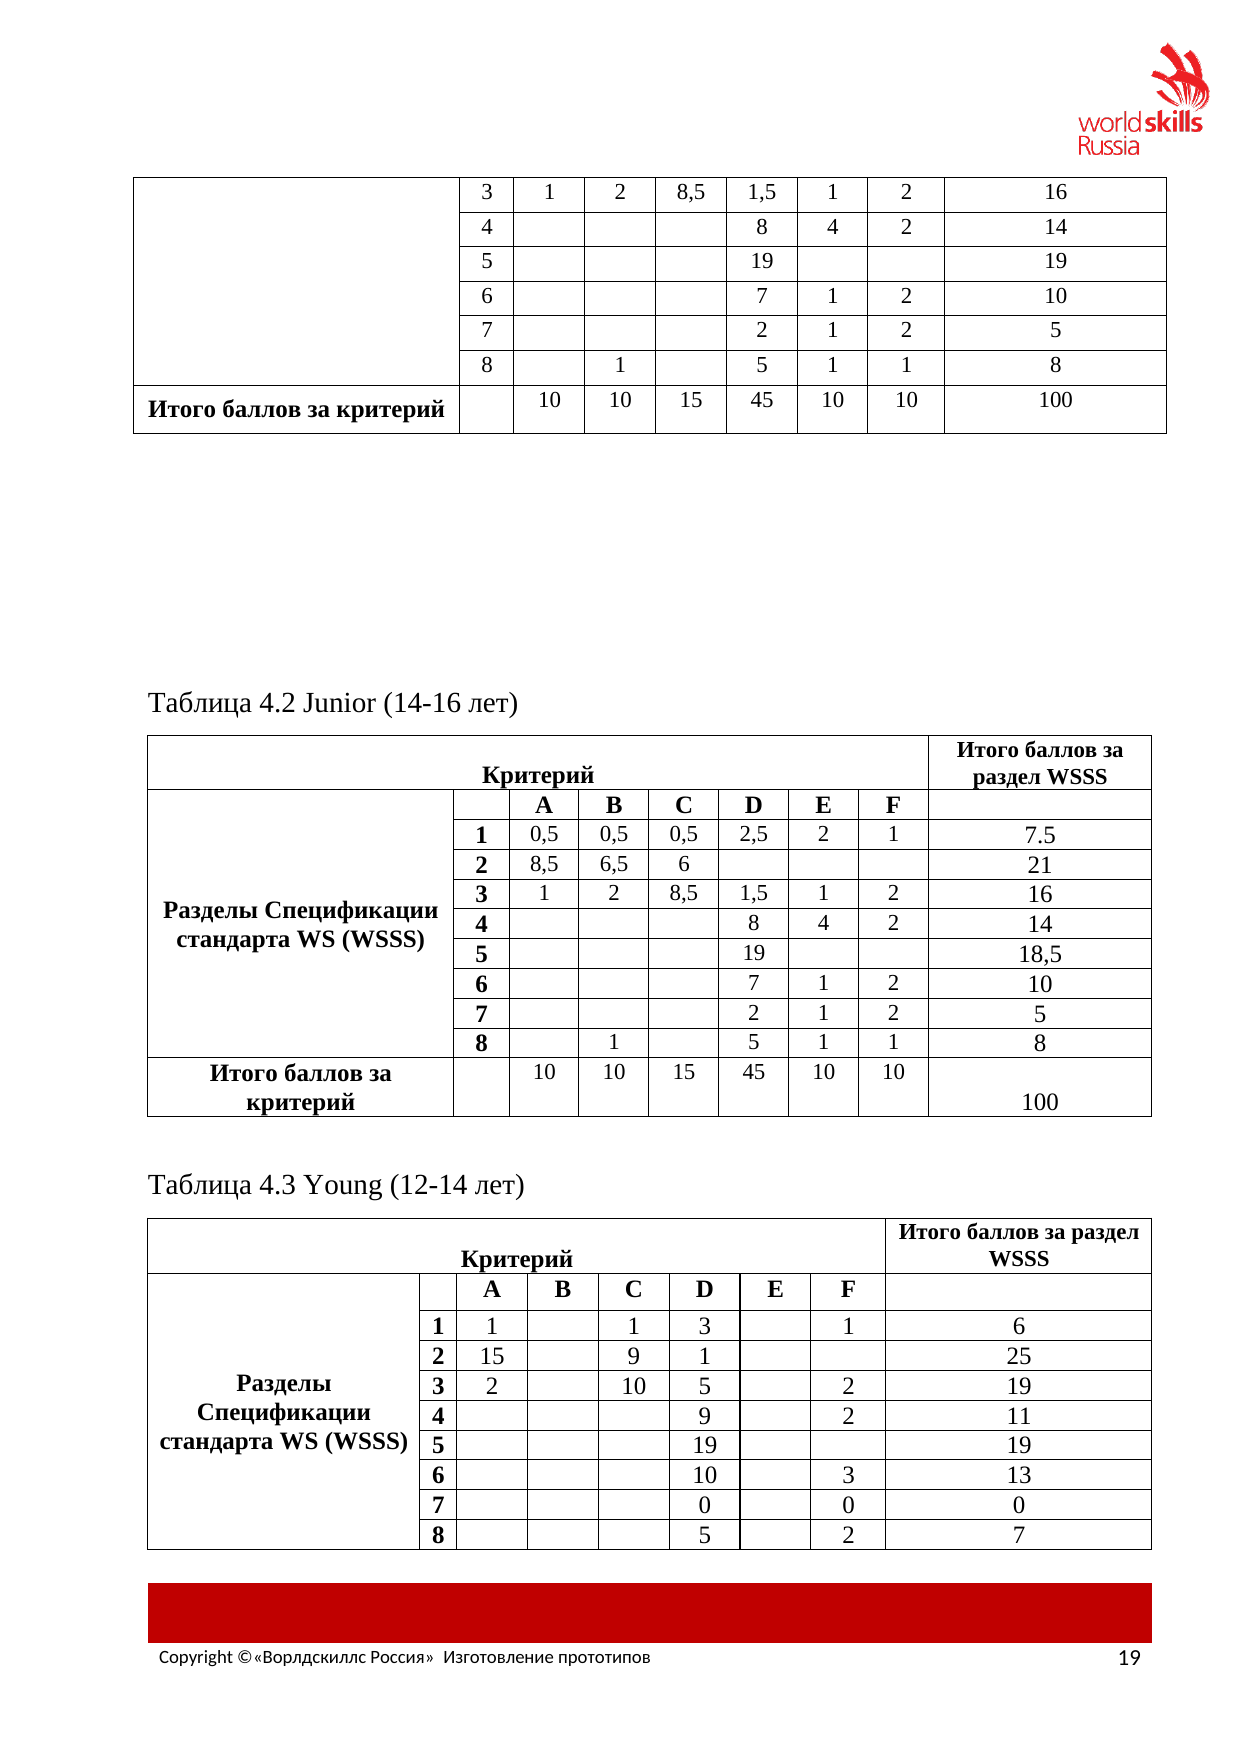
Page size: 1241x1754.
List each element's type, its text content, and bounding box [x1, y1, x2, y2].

table_cell E [789, 790, 858, 819]
table_cell [420, 1274, 456, 1310]
table_cell 2 [727, 316, 797, 350]
table_cell [528, 1401, 598, 1429]
table_cell [514, 213, 584, 246]
picture [1078, 42, 1235, 155]
table_cell [585, 316, 655, 350]
table_cell 1 [798, 316, 867, 350]
table_cell 7 [727, 282, 797, 315]
table_cell [599, 1401, 669, 1429]
table_cell [528, 1460, 598, 1489]
table_cell [929, 790, 1151, 819]
table_cell 2 [457, 1371, 527, 1400]
table_cell 7.5 [929, 820, 1151, 849]
table_cell 100 [929, 1058, 1151, 1116]
table_cell [868, 247, 944, 281]
table_cell 4 [798, 213, 867, 246]
table_cell 19 [886, 1371, 1151, 1400]
table_cell 6,5 [579, 850, 648, 878]
table_cell [649, 939, 718, 968]
table_cell [457, 1431, 527, 1459]
table_cell 7 [454, 999, 509, 1027]
table_cell [741, 1431, 810, 1459]
table_cell 2 [420, 1341, 456, 1370]
table_header Критерий [148, 1219, 885, 1273]
table_cell 10 [868, 386, 944, 432]
table_cell [514, 282, 584, 315]
table_cell 8,5 [510, 850, 578, 878]
table_cell 8,5 [649, 880, 718, 908]
table_cell [649, 999, 718, 1027]
table_cell [528, 1490, 598, 1519]
table_cell 0,5 [510, 820, 578, 849]
table_cell 2 [719, 999, 788, 1027]
table_cell 2 [859, 880, 928, 908]
table_cell 5 [945, 316, 1166, 350]
table_cell 1 [585, 351, 655, 384]
table_cell [859, 939, 928, 968]
table_cell 8 [460, 351, 513, 384]
text Таблица 4.3 Young (12-14 лет) [148, 1167, 1152, 1201]
table_cell 1 [599, 1311, 669, 1340]
table_cell 9 [599, 1341, 669, 1370]
table_cell [528, 1311, 598, 1340]
table_cell [579, 909, 648, 938]
table_cell 21 [929, 850, 1151, 878]
table_cell 1 [868, 351, 944, 384]
table_cell [741, 1490, 810, 1519]
table_cell [741, 1371, 810, 1400]
table_cell Итого баллов за критерий [134, 386, 459, 432]
table_cell [599, 1520, 669, 1549]
table_cell 8 [420, 1520, 456, 1549]
table_cell [719, 850, 788, 878]
table_cell 1 [670, 1341, 739, 1370]
table_cell [454, 1058, 509, 1116]
table_cell 2 [859, 909, 928, 938]
table_cell 1 [798, 351, 867, 384]
table_cell [649, 909, 718, 938]
table_cell 1 [859, 820, 928, 849]
table_cell 1 [454, 820, 509, 849]
table_cell 2 [859, 969, 928, 998]
table_cell 1 [457, 1311, 527, 1340]
table_cell 8 [929, 1029, 1151, 1057]
table_cell D [670, 1274, 739, 1310]
table_cell [811, 1431, 885, 1459]
table_cell [579, 999, 648, 1027]
table_cell 3 [460, 178, 513, 212]
text Таблица 4.2 Junior (14-16 лет) [148, 685, 1152, 718]
table_cell 2 [859, 999, 928, 1027]
table_cell 10 [859, 1058, 928, 1116]
table_cell 6 [649, 850, 718, 878]
table_cell 8,5 [656, 178, 726, 212]
table_cell [585, 247, 655, 281]
table_cell 14 [945, 213, 1166, 246]
table_cell 3 [811, 1460, 885, 1489]
table_cell F [811, 1274, 885, 1310]
table_cell [886, 1274, 1151, 1310]
table_cell 2 [789, 820, 858, 849]
table_cell 1 [789, 1029, 858, 1057]
table_cell 14 [929, 909, 1151, 938]
table_cell [859, 850, 928, 878]
table_cell C [649, 790, 718, 819]
table_cell [656, 213, 726, 246]
table_cell 2 [868, 178, 944, 212]
table_cell [741, 1311, 810, 1340]
table_cell 10 [945, 282, 1166, 315]
table_cell 4 [454, 909, 509, 938]
table_cell 6 [454, 969, 509, 998]
table_cell [599, 1490, 669, 1519]
table_cell 5 [727, 351, 797, 384]
table_header Итого баллов за раздел WSSS [886, 1219, 1151, 1273]
table_cell 2 [579, 880, 648, 908]
table_cell 0,5 [649, 820, 718, 849]
table_cell [579, 969, 648, 998]
table_cell [457, 1520, 527, 1549]
table_cell 11 [886, 1401, 1151, 1429]
table_cell 4 [789, 909, 858, 938]
table_cell 1,5 [719, 880, 788, 908]
table_cell 2 [811, 1371, 885, 1400]
table_cell 1 [420, 1311, 456, 1340]
table_cell [510, 1029, 578, 1057]
table_cell 10 [798, 386, 867, 432]
table_header Критерий [148, 736, 928, 789]
table_cell Итого баллов за критерий [148, 1058, 453, 1116]
table_cell [457, 1401, 527, 1429]
table_cell 10 [670, 1460, 739, 1489]
table_cell 6 [420, 1460, 456, 1489]
table_cell Разделы Спецификации стандарта WS (WSSS) [148, 1274, 419, 1549]
table_cell C [599, 1274, 669, 1310]
table_cell 45 [727, 386, 797, 432]
table_cell [741, 1341, 810, 1370]
table_cell 3 [420, 1371, 456, 1400]
table_cell 100 [945, 386, 1166, 432]
table_cell 19 [945, 247, 1166, 281]
table_cell 1 [798, 178, 867, 212]
table_cell 15 [656, 386, 726, 432]
table_cell [741, 1401, 810, 1429]
table_cell 1 [789, 880, 858, 908]
table_cell 45 [719, 1058, 788, 1116]
table_cell 0 [811, 1490, 885, 1519]
table_cell D [719, 790, 788, 819]
table_cell 4 [420, 1401, 456, 1429]
table_cell 13 [886, 1460, 1151, 1489]
table_cell 7 [886, 1520, 1151, 1549]
table_cell 10 [599, 1371, 669, 1400]
table_cell 0 [670, 1490, 739, 1519]
table_cell 1 [811, 1311, 885, 1340]
table_cell 1 [798, 282, 867, 315]
table_cell 2 [454, 850, 509, 878]
table_cell [656, 282, 726, 315]
table_cell [510, 969, 578, 998]
table_cell [585, 213, 655, 246]
table_cell 3 [670, 1311, 739, 1340]
table_cell 1 [510, 880, 578, 908]
table_cell A [457, 1274, 527, 1310]
table_cell 5 [929, 999, 1151, 1027]
table_cell 5 [670, 1371, 739, 1400]
table_cell [656, 316, 726, 350]
table_cell A [510, 790, 578, 819]
table_cell [656, 247, 726, 281]
table_cell 1 [514, 178, 584, 212]
table_cell 5 [670, 1520, 739, 1549]
table_cell 15 [649, 1058, 718, 1116]
table_cell [510, 939, 578, 968]
table_cell [528, 1371, 598, 1400]
table_cell 8 [945, 351, 1166, 384]
table_cell [656, 351, 726, 384]
table_cell 1 [789, 969, 858, 998]
table_cell [741, 1460, 810, 1489]
table_cell [599, 1431, 669, 1459]
table_cell [579, 939, 648, 968]
table_cell 5 [460, 247, 513, 281]
table_cell [460, 386, 513, 432]
table_cell 2 [868, 213, 944, 246]
table_cell 1 [579, 1029, 648, 1057]
table_cell [649, 969, 718, 998]
table_cell 10 [585, 386, 655, 432]
table_cell 1,5 [727, 178, 797, 212]
table_cell [510, 999, 578, 1027]
table_cell 19 [719, 939, 788, 968]
table_cell B [579, 790, 648, 819]
table_cell [514, 351, 584, 384]
table_cell 6 [886, 1311, 1151, 1340]
table_cell 2,5 [719, 820, 788, 849]
table_cell [528, 1520, 598, 1549]
table_cell 5 [719, 1029, 788, 1057]
table_cell 8 [719, 909, 788, 938]
table_cell [514, 316, 584, 350]
table_cell 2 [811, 1401, 885, 1429]
table_cell [510, 909, 578, 938]
table_cell 19 [670, 1431, 739, 1459]
table_cell [514, 247, 584, 281]
table_cell 2 [868, 316, 944, 350]
table_cell 7 [460, 316, 513, 350]
table_cell [741, 1520, 810, 1549]
table_cell 10 [510, 1058, 578, 1116]
table_cell 5 [420, 1431, 456, 1459]
table_cell [585, 282, 655, 315]
table_cell 19 [886, 1431, 1151, 1459]
table_cell 25 [886, 1341, 1151, 1370]
table_cell [457, 1490, 527, 1519]
table_cell [789, 939, 858, 968]
table_cell 10 [514, 386, 584, 432]
table_cell 7 [420, 1490, 456, 1519]
table_cell 7 [719, 969, 788, 998]
table_cell [528, 1341, 598, 1370]
table_cell 2 [585, 178, 655, 212]
table_cell 8 [727, 213, 797, 246]
table_cell 9 [670, 1401, 739, 1429]
table_cell 10 [789, 1058, 858, 1116]
table_cell 19 [727, 247, 797, 281]
table_cell Разделы Спецификации стандарта WS (WSSS) [148, 790, 453, 1057]
table_cell [798, 247, 867, 281]
table_cell 1 [789, 999, 858, 1027]
table_cell 5 [454, 939, 509, 968]
table_cell [649, 1029, 718, 1057]
table_cell [811, 1341, 885, 1370]
table_cell 6 [460, 282, 513, 315]
table_cell 18,5 [929, 939, 1151, 968]
table_cell [789, 850, 858, 878]
table_cell [599, 1460, 669, 1489]
table_cell 8 [454, 1029, 509, 1057]
table_cell 16 [945, 178, 1166, 212]
table_cell 4 [460, 213, 513, 246]
table_cell 16 [929, 880, 1151, 908]
table_cell [454, 790, 509, 819]
table_cell 2 [811, 1520, 885, 1549]
table_cell 0 [886, 1490, 1151, 1519]
table_cell 0,5 [579, 820, 648, 849]
table_cell F [859, 790, 928, 819]
table_cell 15 [457, 1341, 527, 1370]
table_cell 10 [579, 1058, 648, 1116]
table_cell 1 [859, 1029, 928, 1057]
table_header Итого баллов за раздел WSSS [929, 736, 1151, 789]
table_cell [528, 1431, 598, 1459]
table_cell 2 [868, 282, 944, 315]
table_cell 10 [929, 969, 1151, 998]
table_cell 3 [454, 880, 509, 908]
table_cell B [528, 1274, 598, 1310]
table_cell [457, 1460, 527, 1489]
table_cell E [741, 1274, 810, 1310]
